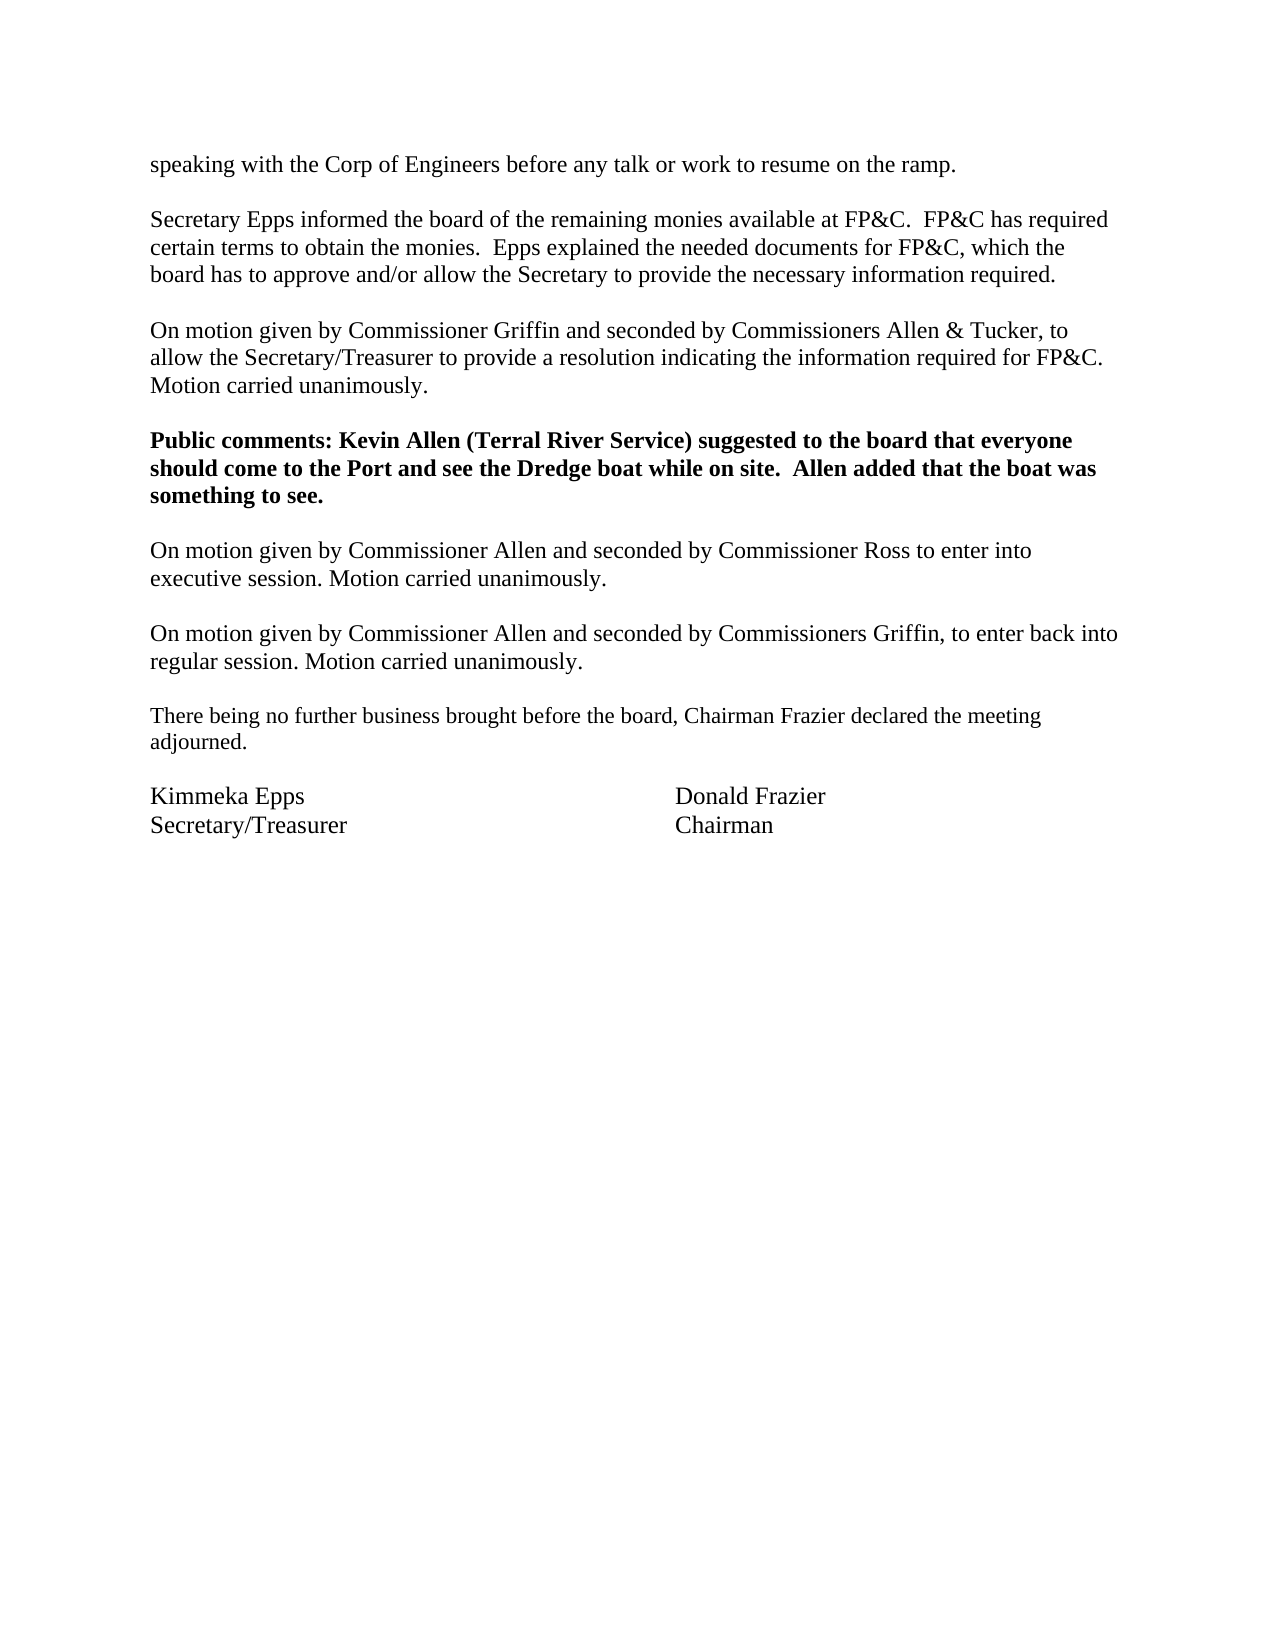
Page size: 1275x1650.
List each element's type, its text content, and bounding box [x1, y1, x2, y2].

text On motion given by Commissioner Allen and seconded by Commissioners Griffin, to enter back into regular session. Motion carried unanimously. [150, 619, 1125, 674]
text Public comments: Kevin Allen (Terral River Service) suggested to the board that everyone should come to the Port and see the Dredge boat while on site. Allen added that the boat was something to see. [150, 426, 1125, 509]
text Secretary Epps informed the board of the remaining monies available at FP&C. FP&C has required certain terms to obtain the monies. Epps explained the needed documents for FP&C, which the board has to approve and/or allow the Secretary to provide the necessary information required. [150, 205, 1125, 288]
text There being no further business brought before the board, Chairman Frazier declared the meeting adjourned. [150, 702, 1125, 755]
text Secretary/Treasurer Chairman [150, 810, 1125, 839]
text On motion given by Commissioner Griffin and seconded by Commissioners Allen & Tucker, to allow the Secretary/Treasurer to provide a resolution indicating the information required for FP&C. Motion carried unanimously. [150, 316, 1125, 398]
text On motion given by Commissioner Allen and seconded by Commissioner Ross to enter into executive session. Motion carried unanimously. [150, 536, 1125, 592]
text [150, 150, 1125, 178]
text Kimmeka Epps Donald Frazier [150, 781, 1125, 810]
